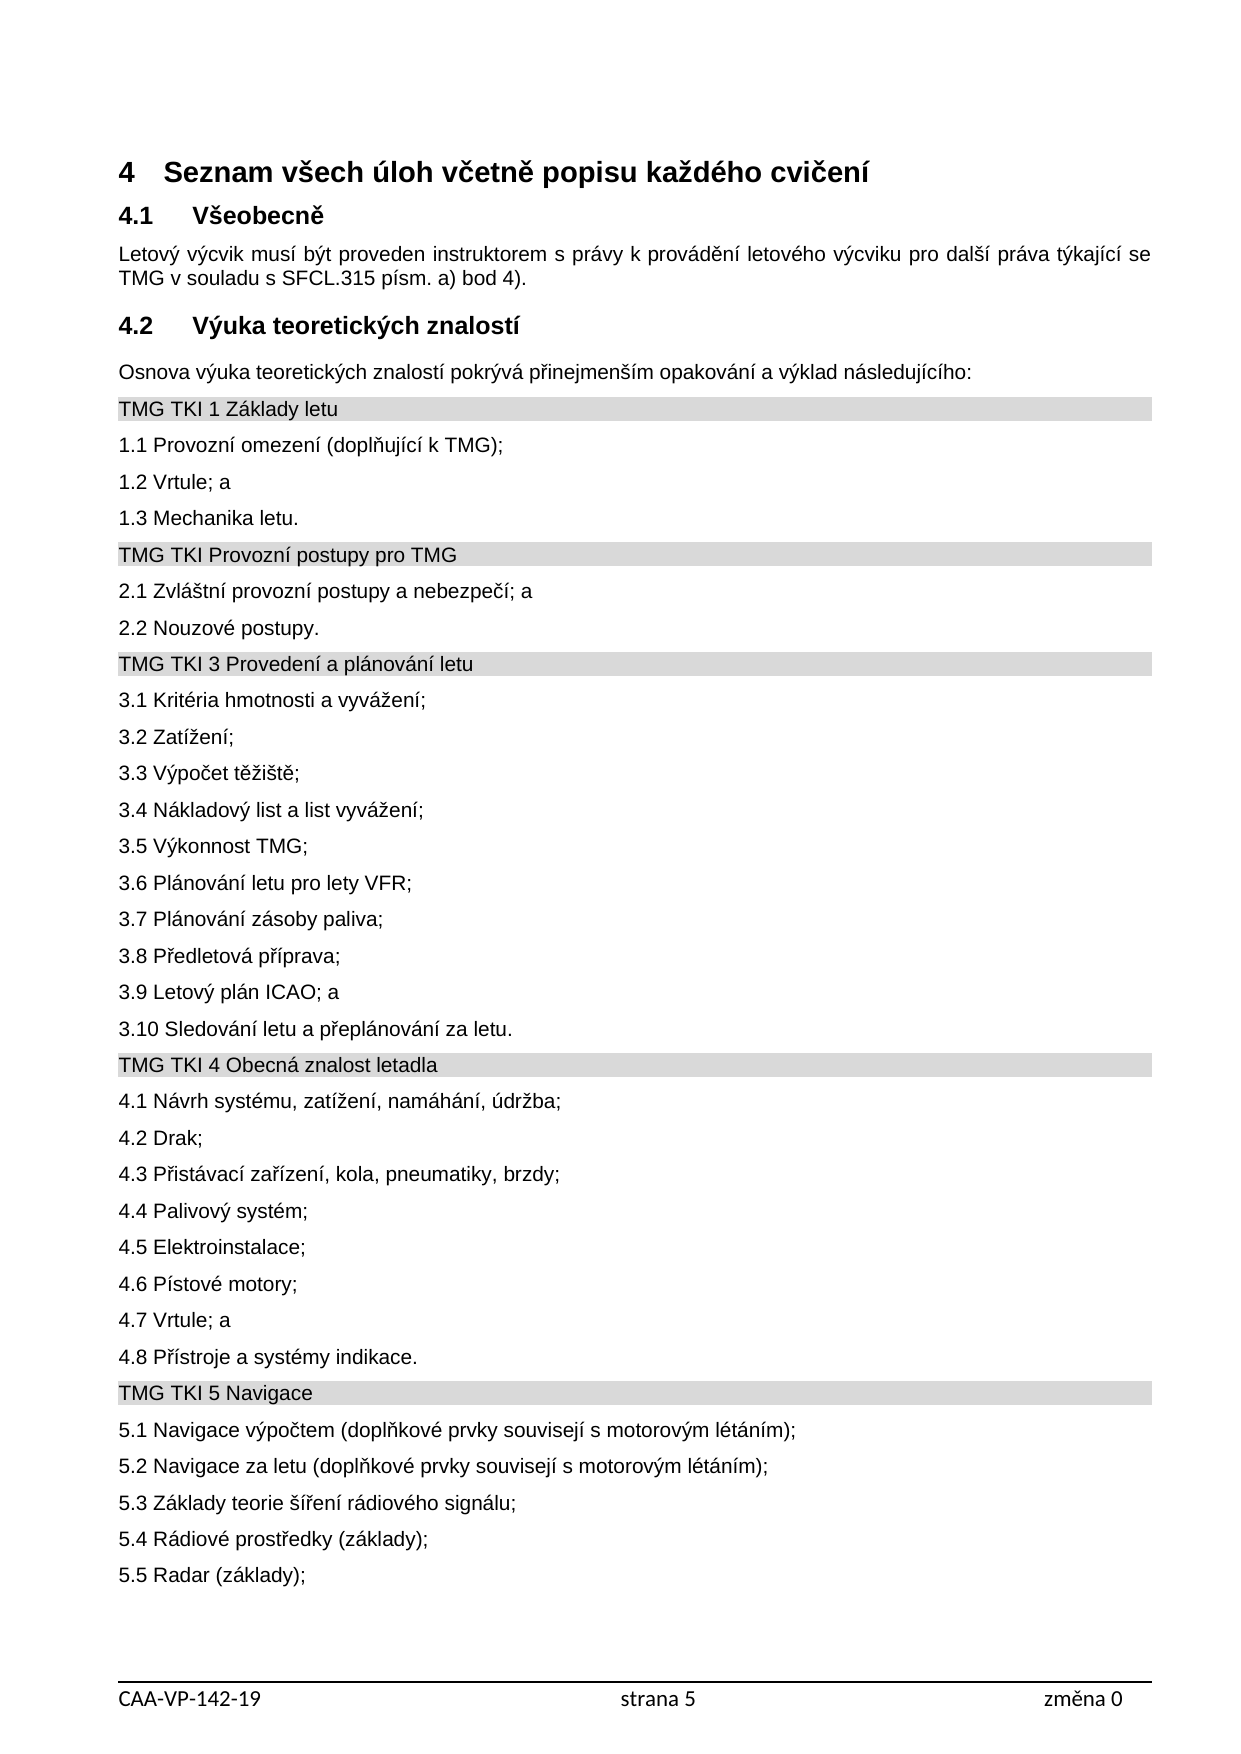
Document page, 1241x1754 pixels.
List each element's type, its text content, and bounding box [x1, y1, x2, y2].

text 3.4 Nákladový list a list vyvážení; [118, 798, 1152, 822]
subtitle Všeobecně [118, 201, 1152, 229]
text 4.6 Pístové motory; [118, 1272, 1152, 1296]
text 1.2 Vrtule; a [118, 469, 1152, 493]
text 3.5 Výkonnost TMG; [118, 834, 1152, 858]
text 5.5 Radar (základy); [118, 1563, 1152, 1587]
text 3.3 Výpočet těžiště; [118, 761, 1152, 785]
text 4.2 Drak; [118, 1126, 1152, 1150]
text 3.9 Letový plán ICAO; a [118, 980, 1152, 1004]
text TMG TKI Provozní postupy pro TMG [118, 542, 1152, 566]
text 3.2 Zatížení; [118, 725, 1152, 749]
text TMG TKI 3 Provedení a plánování letu [118, 652, 1152, 676]
text 4.5 Elektroinstalace; [118, 1235, 1152, 1259]
text 3.7 Plánování zásoby paliva; [118, 907, 1152, 931]
text 5.2 Navigace za letu (doplňkové prvky souvisejí s motorovým létáním); [118, 1454, 1152, 1478]
text Osnova výuka teoretických znalostí pokrývá přinejmenším opakování a výklad následujícího: [118, 360, 1152, 384]
text Letový výcvik musí být proveden instruktorem s právy k provádění letového výcviku pro další práva týkající se TMG v souladu s SFCL.315 písm. a) bod 4). [118, 242, 1152, 290]
text 2.1 Zvláštní provozní postupy a nebezpečí; a [118, 579, 1152, 603]
text 4.1 Návrh systému, zatížení, namáhání, údržba; [118, 1089, 1152, 1113]
text 4.8 Přístroje a systémy indikace. [118, 1344, 1152, 1368]
text 4.4 Palivový systém; [118, 1199, 1152, 1223]
text 3.1 Kritéria hmotnosti a vyvážení; [118, 688, 1152, 712]
text 1.3 Mechanika letu. [118, 506, 1152, 530]
text 3.8 Předletová příprava; [118, 943, 1152, 967]
text TMG TKI 1 Základy letu [118, 397, 1152, 421]
text 5.1 Navigace výpočtem (doplňkové prvky souvisejí s motorovým létáním); [118, 1417, 1152, 1441]
text 5.3 Základy teorie šíření rádiového signálu; [118, 1490, 1152, 1514]
text 3.10 Sledování letu a přeplánování za letu. [118, 1016, 1152, 1040]
text 2.2 Nouzové postupy. [118, 615, 1152, 639]
subtitle Výuka teoretických znalostí [118, 311, 1152, 339]
text 4.3 Přistávací zařízení, kola, pneumatiky, brzdy; [118, 1162, 1152, 1186]
text 1.1 Provozní omezení (doplňující k TMG); [118, 433, 1152, 457]
text 5.4 Rádiové prostředky (základy); [118, 1527, 1152, 1551]
text 4.7 Vrtule; a [118, 1308, 1152, 1332]
text 3.6 Plánování letu pro lety VFR; [118, 871, 1152, 894]
text TMG TKI 5 Navigace [118, 1381, 1152, 1405]
subtitle Seznam všech úloh včetně popisu každého cvičení [118, 154, 1152, 188]
text TMG TKI 4 Obecná znalost letadla [118, 1053, 1152, 1077]
